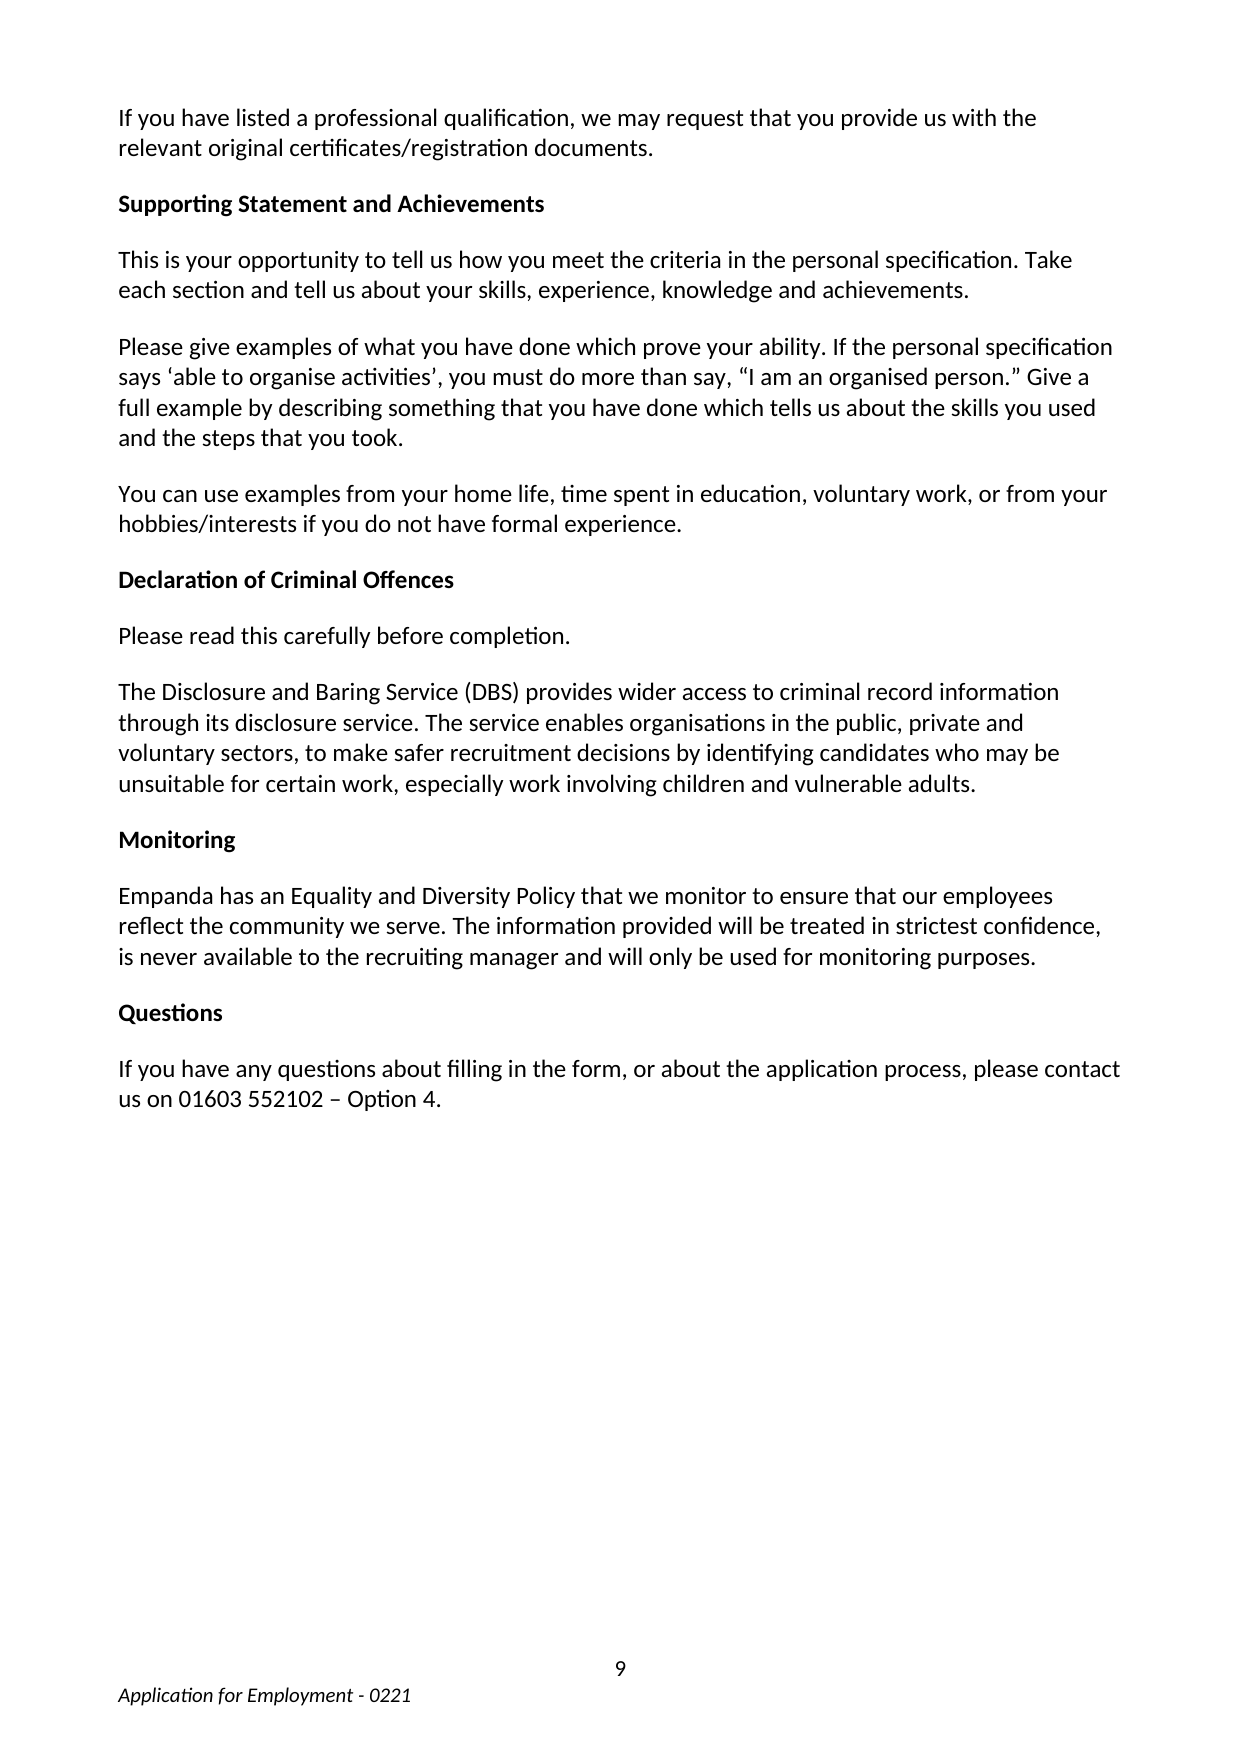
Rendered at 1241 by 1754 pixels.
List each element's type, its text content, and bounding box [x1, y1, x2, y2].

text Empanda has an Equality and Diversity Policy that we monitor to ensure that our employees reflect the community we serve. The information provided will be treated in strictest confidence, is never available to the recruiting manager and will only be used for monitoring purposes. [118, 880, 1122, 971]
text Please give examples of what you have done which prove your ability. If the personal specification says ‘able to organise activities’, you must do more than say, “I am an organised person.” Give a full example by describing something that you have done which tells us about the skills you used and the steps that you took. [118, 331, 1122, 453]
text This is your opportunity to tell us how you meet the criteria in the personal specification. Take each section and tell us about your skills, experience, knowledge and achievements. [118, 244, 1122, 305]
text The Disclosure and Baring Service (DBS) provides wider access to criminal record information through its disclosure service. The service enables organisations in the public, private and voluntary sectors, to make safer recruitment decisions by identifying candidates who may be unsuitable for certain work, especially work involving children and vulnerable adults. [118, 676, 1122, 798]
text You can use examples from your home life, time spent in education, voluntary work, or from your hobbies/interests if you do not have formal experience. [118, 478, 1122, 539]
text Declaration of Criminal Offences [118, 564, 1122, 595]
text Supporting Statement and Achievements [118, 188, 1122, 219]
text Monitoring [118, 824, 1122, 854]
text Questions [118, 997, 1122, 1027]
text If you have any questions about filling in the form, or about the application process, please contact us on 01603 552102 – Option 4. [118, 1053, 1122, 1114]
text If you have listed a professional qualification, we may request that you provide us with the relevant original certificates/registration documents. [118, 102, 1122, 163]
text Please read this carefully before completion. [118, 621, 1122, 651]
